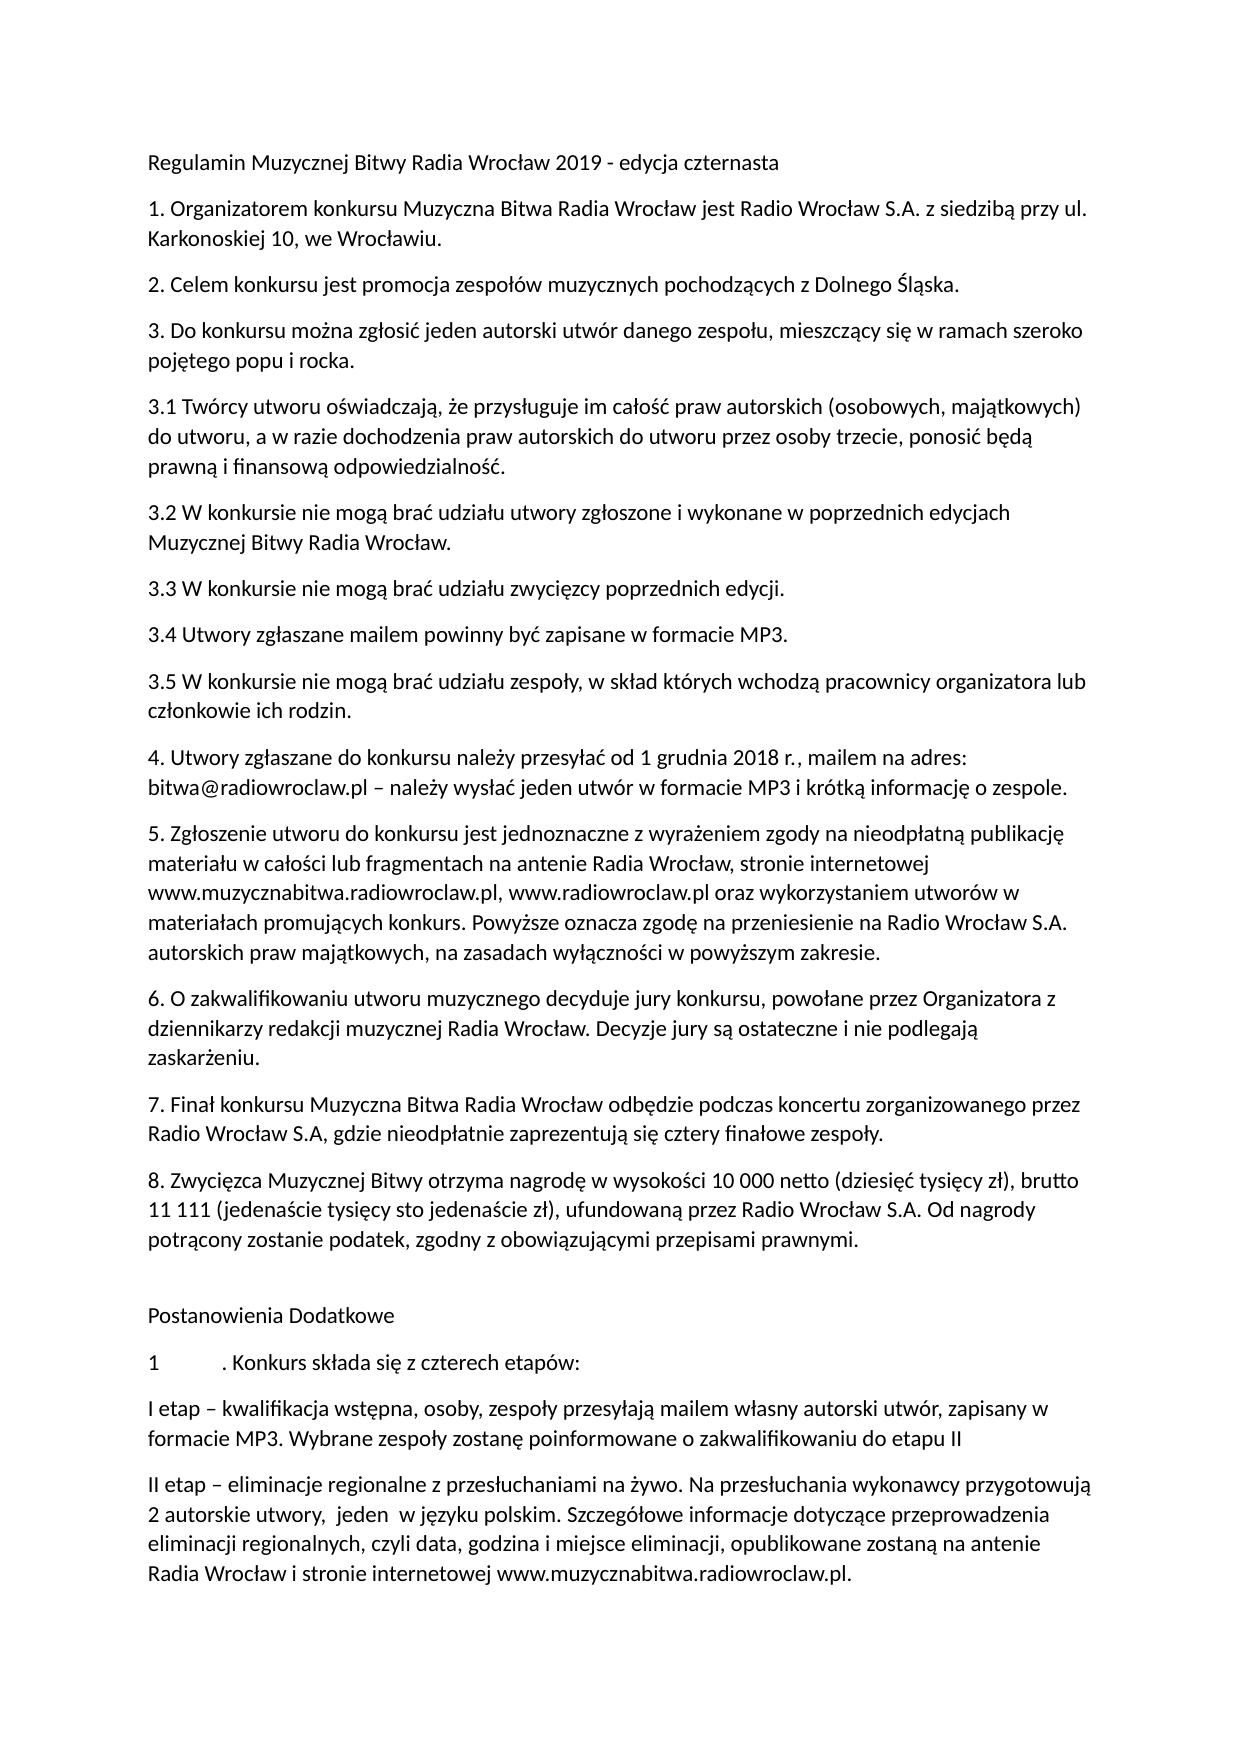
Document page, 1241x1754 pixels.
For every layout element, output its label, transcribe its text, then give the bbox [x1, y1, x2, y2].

list . Konkurs składa się z czterech etapów: [148, 1348, 1093, 1376]
text 6. O zakwalifikowaniu utworu muzycznego decyduje jury konkursu, powołane przez Organizatora z dziennikarzy redakcji muzycznej Radia Wrocław. Decyzje jury są ostateczne i nie podlegają zaskarżeniu. [148, 984, 1093, 1071]
text Postanowienia Dodatkowe [148, 1272, 1093, 1329]
text 3.5 W konkursie nie mogą brać udziału zespoły, w skład których wchodzą pracownicy organizatora lub członkowie ich rodzin. [148, 667, 1093, 724]
text 1. Organizatorem konkursu Muzyczna Bitwa Radia Wrocław jest Radio Wrocław S.A. z siedzibą przy ul. Karkonoskiej 10, we Wrocławiu. [148, 194, 1093, 252]
text 3.4 Utwory zgłaszane mailem powinny być zapisane w formacie MP3. [148, 621, 1093, 648]
text I etap – kwalifikacja wstępna, osoby, zespoły przesyłają mailem własny autorski utwór, zapisany w formacie MP3. Wybrane zespoły zostanę poinformowane o zakwalifikowaniu do etapu II [148, 1394, 1093, 1452]
text Regulamin Muzycznej Bitwy Radia Wrocław 2019 - edycja czternasta [148, 148, 1093, 176]
text 3.2 W konkursie nie mogą brać udziału utwory zgłoszone i wykonane w poprzednich edycjach Muzycznej Bitwy Radia Wrocław. [148, 498, 1093, 556]
text 7. Finał konkursu Muzyczna Bitwa Radia Wrocław odbędzie podczas koncertu zorganizowanego przez Radio Wrocław S.A, gdzie nieodpłatnie zaprezentują się cztery finałowe zespoły. [148, 1090, 1093, 1147]
text 3.1 Twórcy utworu oświadczają, że przysługuje im całość praw autorskich (osobowych, majątkowych) do utworu, a w razie dochodzenia praw autorskich do utworu przez osoby trzecie, ponosić będą prawną i finansową odpowiedzialność. [148, 392, 1093, 480]
text II etap – eliminacje regionalne z przesłuchaniami na żywo. Na przesłuchania wykonawcy przygotowują 2 autorskie utwory, jeden w języku polskim. Szczegółowe informacje dotyczące przeprowadzenia eliminacji regionalnych, czyli data, godzina i miejsce eliminacji, opublikowane zostaną na antenie Radia Wrocław i stronie internetowej www.muzycznabitwa.radiowroclaw.pl. [148, 1470, 1093, 1587]
text 4. Utwory zgłaszane do konkursu należy przesyłać od 1 grudnia 2018 r., mailem na adres: bitwa@radiowroclaw.pl – należy wysłać jeden utwór w formacie MP3 i krótką informację o zespole. [148, 743, 1093, 801]
text 2. Celem konkursu jest promocja zespołów muzycznych pochodzących z Dolnego Śląska. [148, 270, 1093, 298]
text 3.3 W konkursie nie mogą brać udziału zwycięzcy poprzednich edycji. [148, 574, 1093, 602]
text 3. Do konkursu można zgłosić jeden autorski utwór danego zespołu, mieszczący się w ramach szeroko pojętego popu i rocka. [148, 316, 1093, 374]
text 8. Zwycięzca Muzycznej Bitwy otrzyma nagrodę w wysokości 10 000 netto (dziesięć tysięcy zł), brutto 11 111 (jedenaście tysięcy sto jedenaście zł), ufundowaną przez Radio Wrocław S.A. Od nagrody potrącony zostanie podatek, zgodny z obowiązującymi przepisami prawnymi. [148, 1166, 1093, 1253]
text 5. Zgłoszenie utworu do konkursu jest jednoznaczne z wyrażeniem zgody na nieodpłatną publikację materiału w całości lub fragmentach na antenie Radia Wrocław, stronie internetowej www.muzycznabitwa.radiowroclaw.pl, www.radiowroclaw.pl oraz wykorzystaniem utworów w materiałach promujących konkurs. Powyższe oznacza zgodę na przeniesienie na Radio Wrocław S.A. autorskich praw majątkowych, na zasadach wyłączności w powyższym zakresie. [148, 819, 1093, 966]
